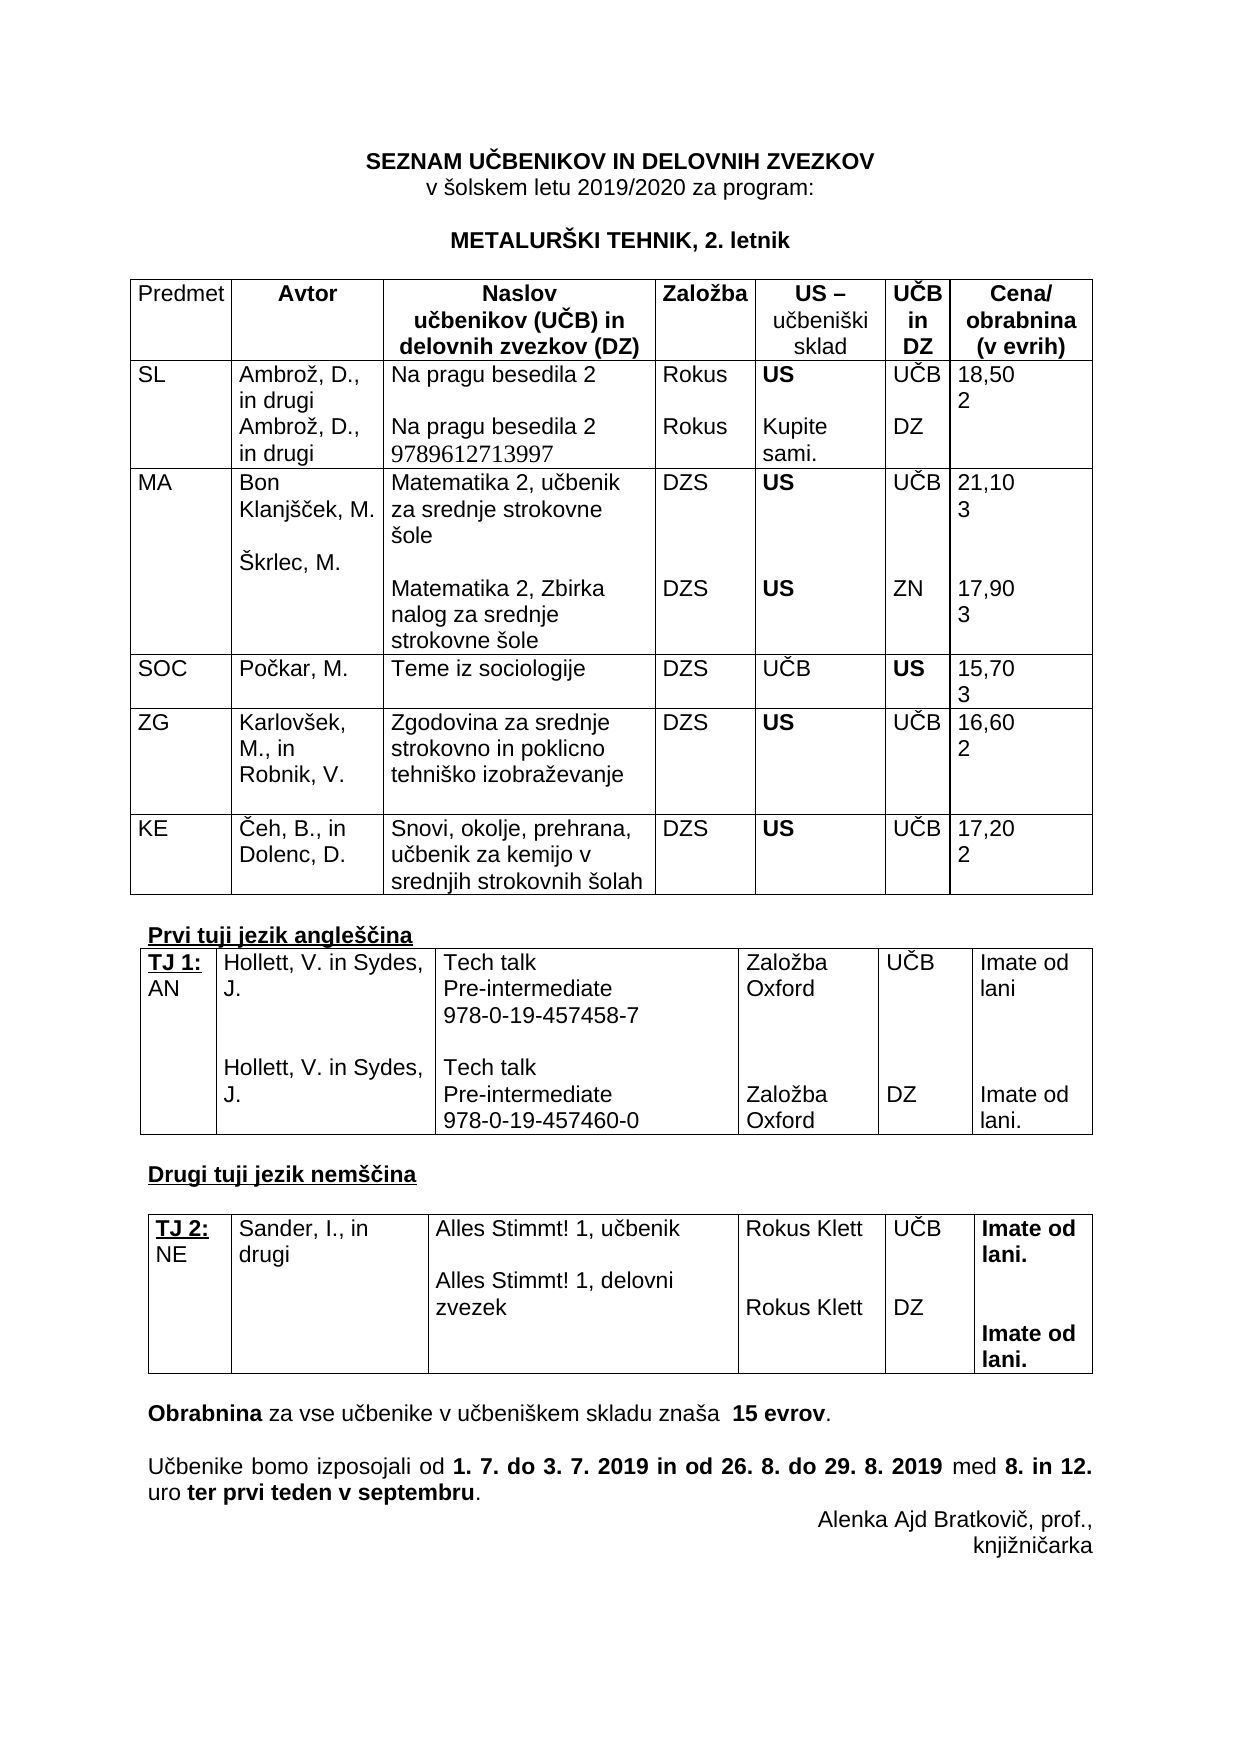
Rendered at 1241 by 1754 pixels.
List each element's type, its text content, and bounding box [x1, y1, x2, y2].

table_cell US [756, 709, 885, 814]
table_header US – učbeniški sklad [756, 280, 885, 359]
table_cell Zgodovina za srednje strokovno in poklicno tehniško izobraževanje [384, 709, 655, 814]
table_cell SOC [131, 655, 231, 708]
table_cell UČB [886, 815, 949, 894]
title SEZNAM UČBENIKOV IN DELOVNIH ZVEZKOV [148, 148, 1093, 174]
table_cell 18,50 2 [951, 361, 1092, 468]
table_cell DZS DZS [656, 469, 755, 654]
table_header TJ 1: AN [141, 949, 216, 1133]
table_cell UČB DZ [886, 361, 949, 468]
table_cell UČB ZN [886, 469, 949, 654]
table_cell SL [131, 361, 231, 468]
table_cell Matematika 2, učbenik za srednje strokovne šole Matematika 2, Zbirka nalog za srednje strokovne šole [384, 469, 655, 654]
text v šolskem letu 2019/2020 za program: [148, 174, 1093, 200]
text Prvi tuji jezik angleščina [148, 922, 1093, 948]
table_cell Karlovšek, M., in Robnik, V. [232, 709, 383, 814]
table_header Predmet [131, 280, 231, 359]
table_header UČB in DZ [886, 280, 949, 359]
table_cell Čeh, B., in Dolenc, D. [232, 815, 383, 894]
table_header Naslov učbenikov (UČB) in delovnih zvezkov (DZ) [384, 280, 655, 359]
table_header TJ 2: NE [149, 1215, 231, 1373]
table_cell KE [131, 815, 231, 894]
table_header Rokus Klett Rokus Klett [739, 1215, 885, 1373]
table_header Imate od lani. Imate od lani. [975, 1215, 1092, 1373]
text Obrabnina za vse učbenike v učbeniškem skladu znaša 15 evrov. [148, 1400, 1093, 1426]
table_header Tech talk Pre-intermediate 978-0-19-457458-7 Tech talk Pre-intermediate 978-0-19-457460-0 [436, 949, 738, 1133]
table_cell UČB [756, 655, 885, 708]
text Drugi tuji jezik nemščina [148, 1161, 1093, 1187]
table_cell DZS [656, 655, 755, 708]
table_cell DZS [656, 709, 755, 814]
table_header Imate od lani Imate od lani. [973, 949, 1092, 1133]
table_header UČB DZ [879, 949, 972, 1133]
title Alenka Ajd Bratkovič, prof., [148, 1506, 1093, 1532]
table_header Alles Stimmt! 1, učbenik Alles Stimmt! 1, delovni zvezek [429, 1215, 738, 1373]
table_header UČB DZ [886, 1215, 974, 1373]
text Učbenike bomo izposojali od 1. 7. do 3. 7. 2019 in od 26. 8. do 29. 8. 2019 med 12. uro ter prvi teden v septembru. [148, 1453, 1093, 1506]
table_cell MA [131, 469, 231, 654]
table_cell US [886, 655, 949, 708]
table_header Cena/ obrabnina (v evrih) [951, 280, 1092, 359]
title knjižničarka [148, 1532, 1093, 1558]
table_header Sander, I., in drugi [232, 1215, 428, 1373]
table_cell 21,10 3 17,90 3 [951, 469, 1092, 654]
table_cell Počkar, M. [232, 655, 383, 708]
table_cell DZS [656, 815, 755, 894]
table_cell Rokus Rokus [656, 361, 755, 468]
table_cell US [756, 815, 885, 894]
text METALURŠKI TEHNIK, 2. letnik [148, 227, 1093, 253]
table_cell 17,20 2 [951, 815, 1092, 894]
table_header Založba [656, 280, 755, 359]
table_cell Ambrož, D., in drugi Ambrož, D., in drugi [232, 361, 383, 468]
table_cell ZG [131, 709, 231, 814]
table_cell Na pragu besedila 2 Na pragu besedila 2 9789612713997 [384, 361, 655, 468]
table_header Avtor [232, 280, 383, 359]
table_cell US US [756, 469, 885, 654]
table_header Založba Oxford Založba Oxford [739, 949, 878, 1133]
table_cell US Kupite sami. [756, 361, 885, 468]
table_cell UČB [886, 709, 949, 814]
table_header Hollett, V. in Sydes, J. Hollett, V. in Sydes, J. [217, 949, 435, 1133]
table_cell Bon Klanjšček, M. Škrlec, M. [232, 469, 383, 654]
table_cell Snovi, okolje, prehrana, učbenik za kemijo v srednjih strokovnih šolah [384, 815, 655, 894]
table_cell Teme iz sociologije [384, 655, 655, 708]
table_cell 16,60 2 [951, 709, 1092, 814]
table_cell 15,70 3 [951, 655, 1092, 708]
